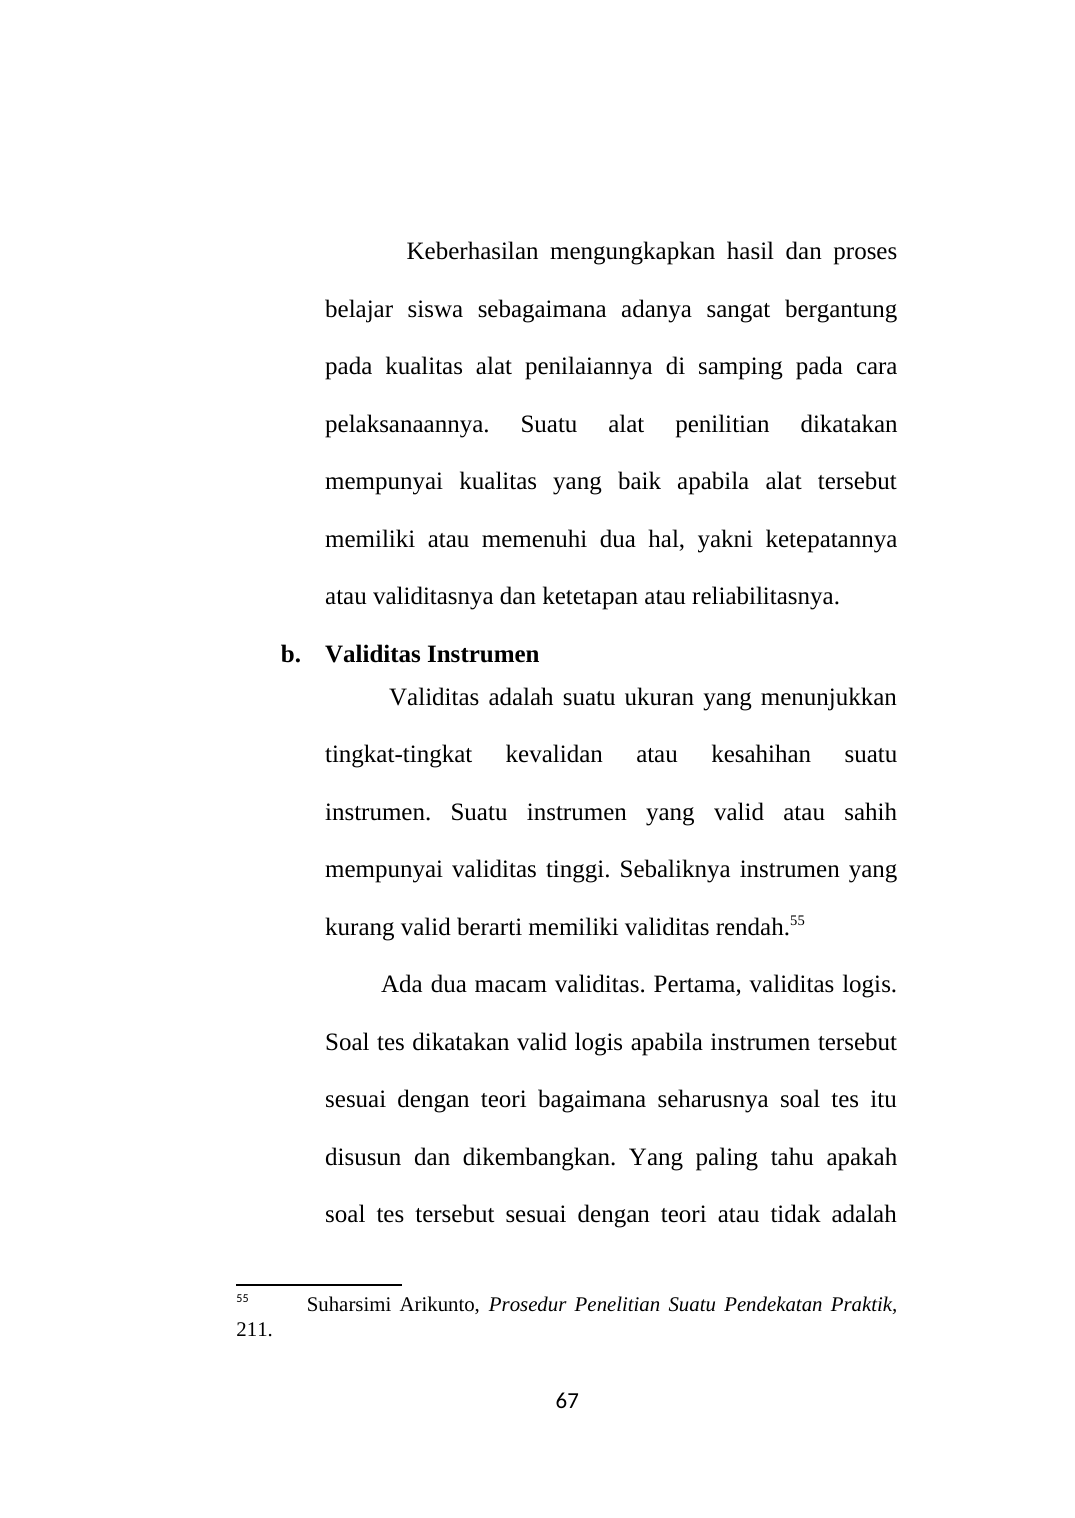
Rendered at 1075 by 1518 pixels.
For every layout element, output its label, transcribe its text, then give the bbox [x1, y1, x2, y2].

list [325, 969, 898, 1228]
list Validitas adalah suatu ukuran yang menunjukkan tingkat-tingkat kevalidan atau kesahihan suatu instrumen. Suatu instrumen yang valid atau sahih mempunyai validitas tinggi. Sebaliknya instrumen yang kurang valid berarti memiliki validitas rendah. [325, 682, 898, 941]
list Validitas Instrumen [281, 639, 898, 667]
list Keberhasilan mengungkapkan hasil dan proses belajar siswa sebagaimana adanya sangat bergantung pada kualitas alat penilaiannya di samping pada cara pelaksanaannya. Suatu alat penilitian dikatakan mempunyai kualitas yang baik apabila alat tersebut memiliki atau memenuhi dua hal, yakni ketepatannya atau validitasnya dan ketetapan atau reliabilitasnya. [325, 236, 898, 610]
